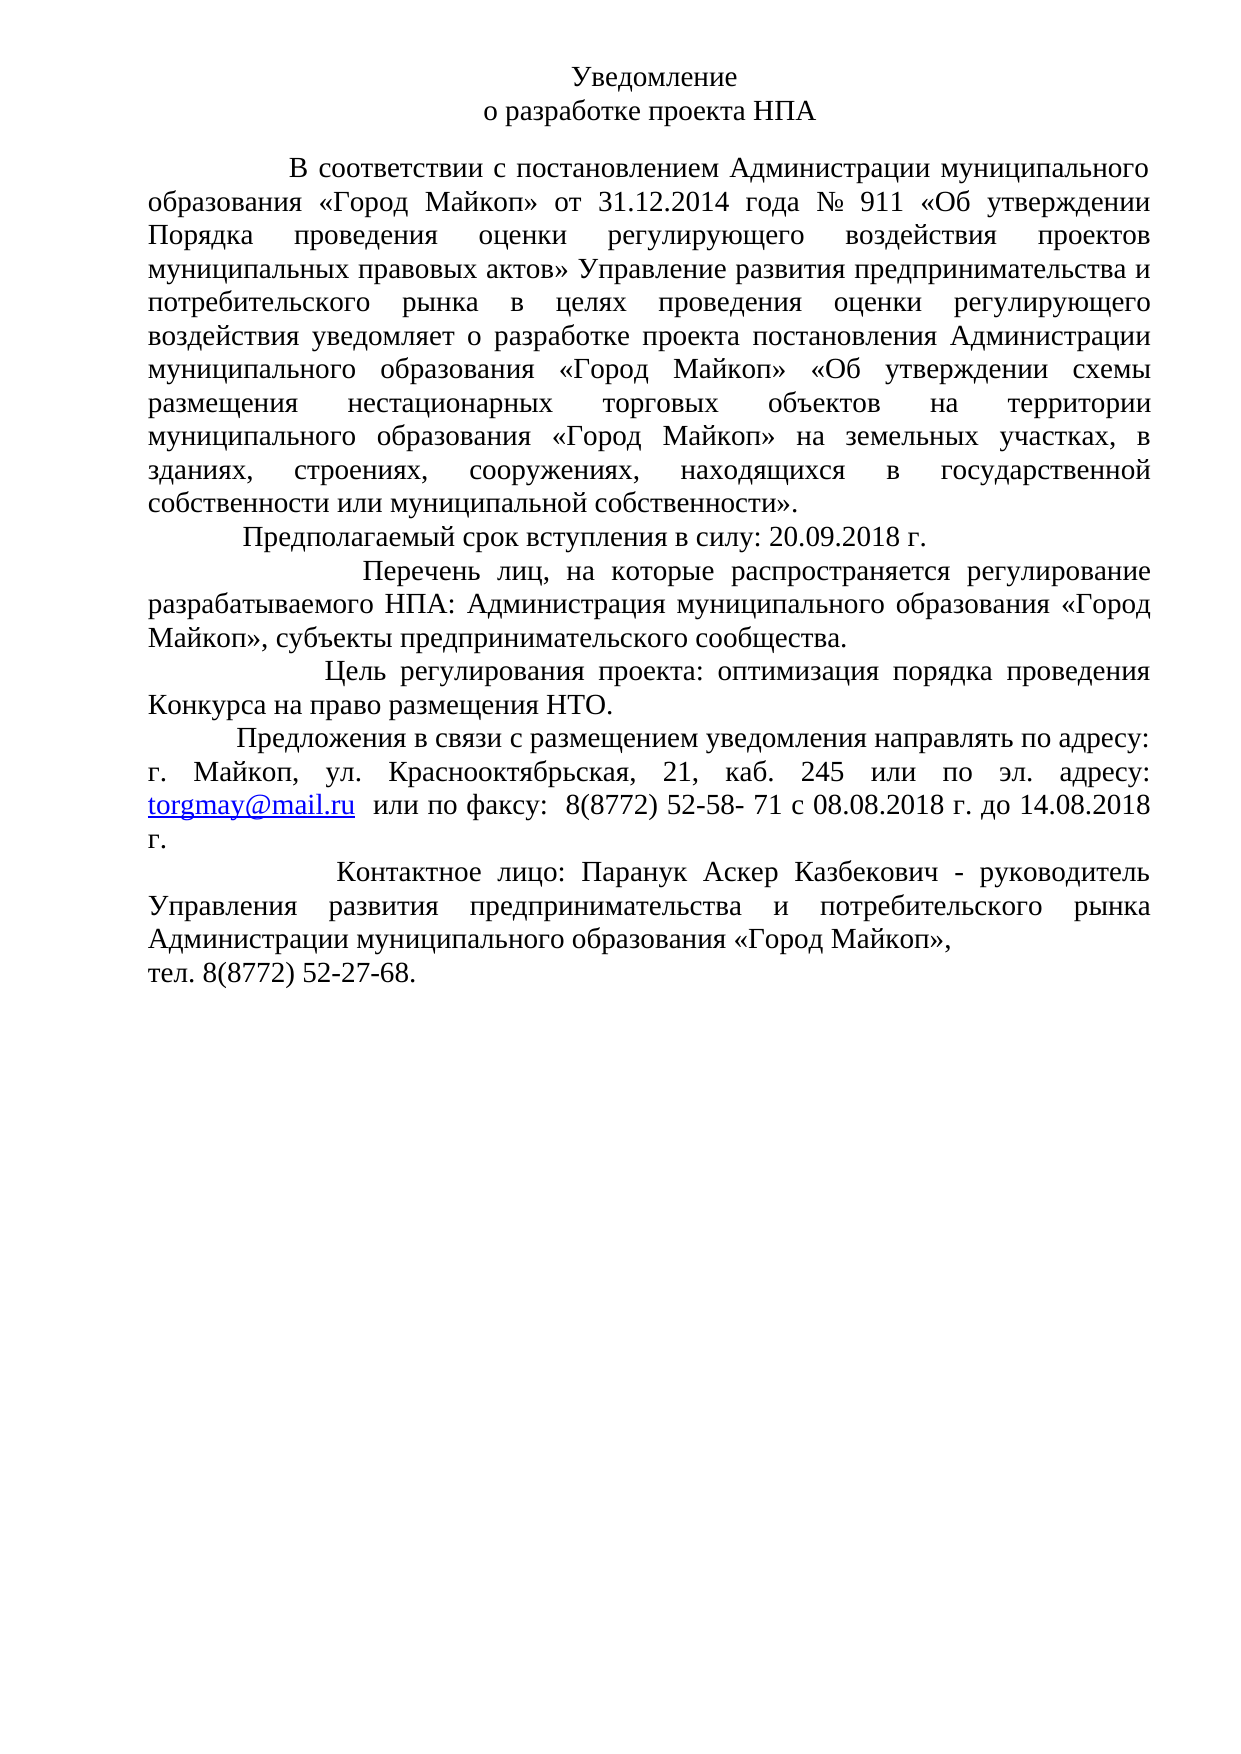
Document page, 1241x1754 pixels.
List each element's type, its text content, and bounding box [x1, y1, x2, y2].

text Контактное лицо: Паранук Аскер Казбекович - руководитель Управления развития предпринимательства и потребительского рынка Администрации муниципального образования «Город Майкоп», [148, 854, 1152, 955]
text Предполагаемый срок вступления в силу: 20.09.2018 г. [148, 519, 1152, 553]
text Перечень лиц, на которые распространяется регулирование разрабатываемого НПА: Администрация муниципального образования «Город Майкоп», субъекты предпринимательского сообщества. [148, 553, 1152, 653]
text В соответствии с постановлением Администрации муниципального образования «Город Майкоп» от 31.12.2014 года № 911 «Об утверждении Порядка проведения оценки регулирующего воздействия проектов муниципальных правовых актов» Управление развития предпринимательства и потребительского рынка в целях проведения оценки регулирующего воздействия уведомляет о разработке проекта постановления Администрации муниципального образования «Город Майкоп» «Об утверждении схемы размещения нестационарных торговых объектов на территории муниципального образования «Город Майкоп» на земельных участках, в зданиях, строениях, сооружениях, находящихся в государственной собственности или муниципальной собственности». [148, 150, 1152, 519]
text тел. 8(8772) 52-27-68. [148, 955, 1152, 989]
text Уведомление [148, 59, 1152, 93]
text Цель регулирования проекта: оптимизация порядка проведения Конкурса на право размещения НТО. [148, 653, 1152, 720]
text о разработке проекта НПА [148, 93, 1152, 126]
text Предложения в связи с размещением уведомления направлять по адресу: г. Майкоп, ул. Краснооктябрьская, 21, каб. 245 или по эл. адресу: torgmay@mail.ru или по факсу: 8(8772) 52-58- 71 с 08.08.2018 г. до 14.08.2018 г. [148, 720, 1152, 854]
